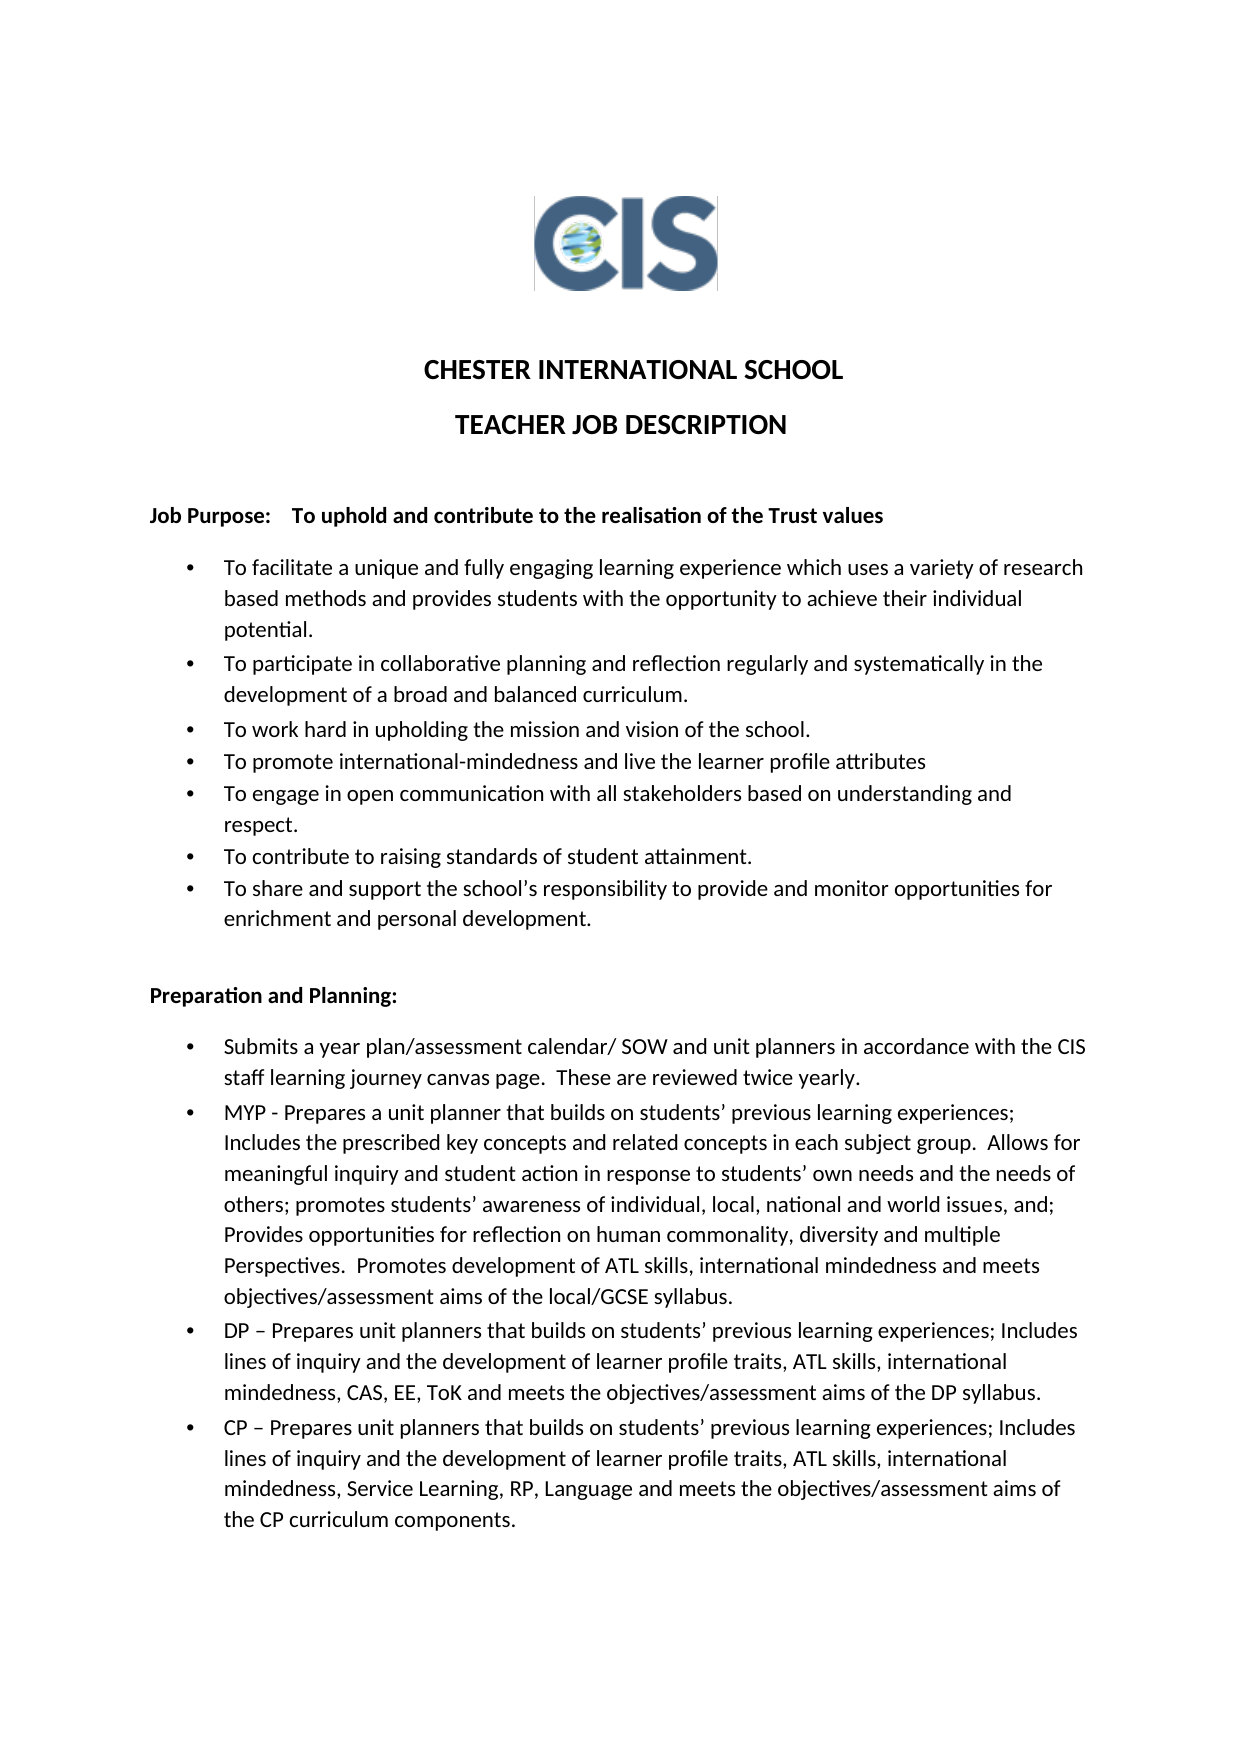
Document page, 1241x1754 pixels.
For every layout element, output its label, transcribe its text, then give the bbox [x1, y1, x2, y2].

text CHESTER INTERNATIONAL SCHOOL [150, 351, 1090, 387]
list CP – Prepares unit planners that builds on students’ previous learning experiences; Includes lines of inquiry and the development of learner profile traits, ATL skills, international mindedness, Service Learning, RP, Language and meets the objectives/assessment aims of the CP curriculum components. [186, 1413, 1090, 1533]
list MYP - Prepares a unit planner that builds on students’ previous learning experiences; Includes the prescribed key concepts and related concepts in each subject group. Allows for meaningful inquiry and student action in response to students’ own needs and the needs of others; promotes students’ awareness of individual, local, national and world issues, and; Provides opportunities for reflection on human commonality, diversity and multiple Perspectives. Promotes development of ATL skills, international mindedness and meets objectives/assessment aims of the local/GCSE syllabus. [186, 1098, 1090, 1310]
list To promote international-mindedness and live the learner profile attributes [186, 747, 1090, 775]
list To facilitate a unique and fully engaging learning experience which uses a variety of research based methods and provides students with the opportunity to achieve their individual potential. [186, 553, 1090, 643]
list Submits a year plan/assessment calendar/ SOW and unit planners in accordance with the CIS staff learning journey canvas page. These are reviewed twice yearly. [186, 1032, 1090, 1091]
list To share and support the school’s responsibility to provide and monitor opportunities for enrichment and personal development. [186, 874, 1090, 932]
text Job Purpose: To uphold and contribute to the realisation of the Trust values [149, 502, 1090, 530]
picture [533, 196, 721, 291]
text TEACHER JOB DESCRIPTION [152, 406, 1090, 441]
list To participate in collaborative planning and reflection regularly and systematically in the development of a broad and balanced curriculum. [186, 649, 1090, 708]
list To contribute to raising standards of student attainment. [186, 842, 1090, 870]
list DP – Prepares unit planners that builds on students’ previous learning experiences; Includes lines of inquiry and the development of learner profile traits, ATL skills, international mindedness, CAS, EE, ToK and meets the objectives/assessment aims of the DP syllabus. [186, 1317, 1090, 1406]
text Preparation and Planning: [149, 981, 1090, 1009]
list To engage in open communication with all stakeholders based on understanding and respect. [186, 779, 1090, 838]
list To work hard in upholding the mission and vision of the school. [186, 715, 1090, 743]
